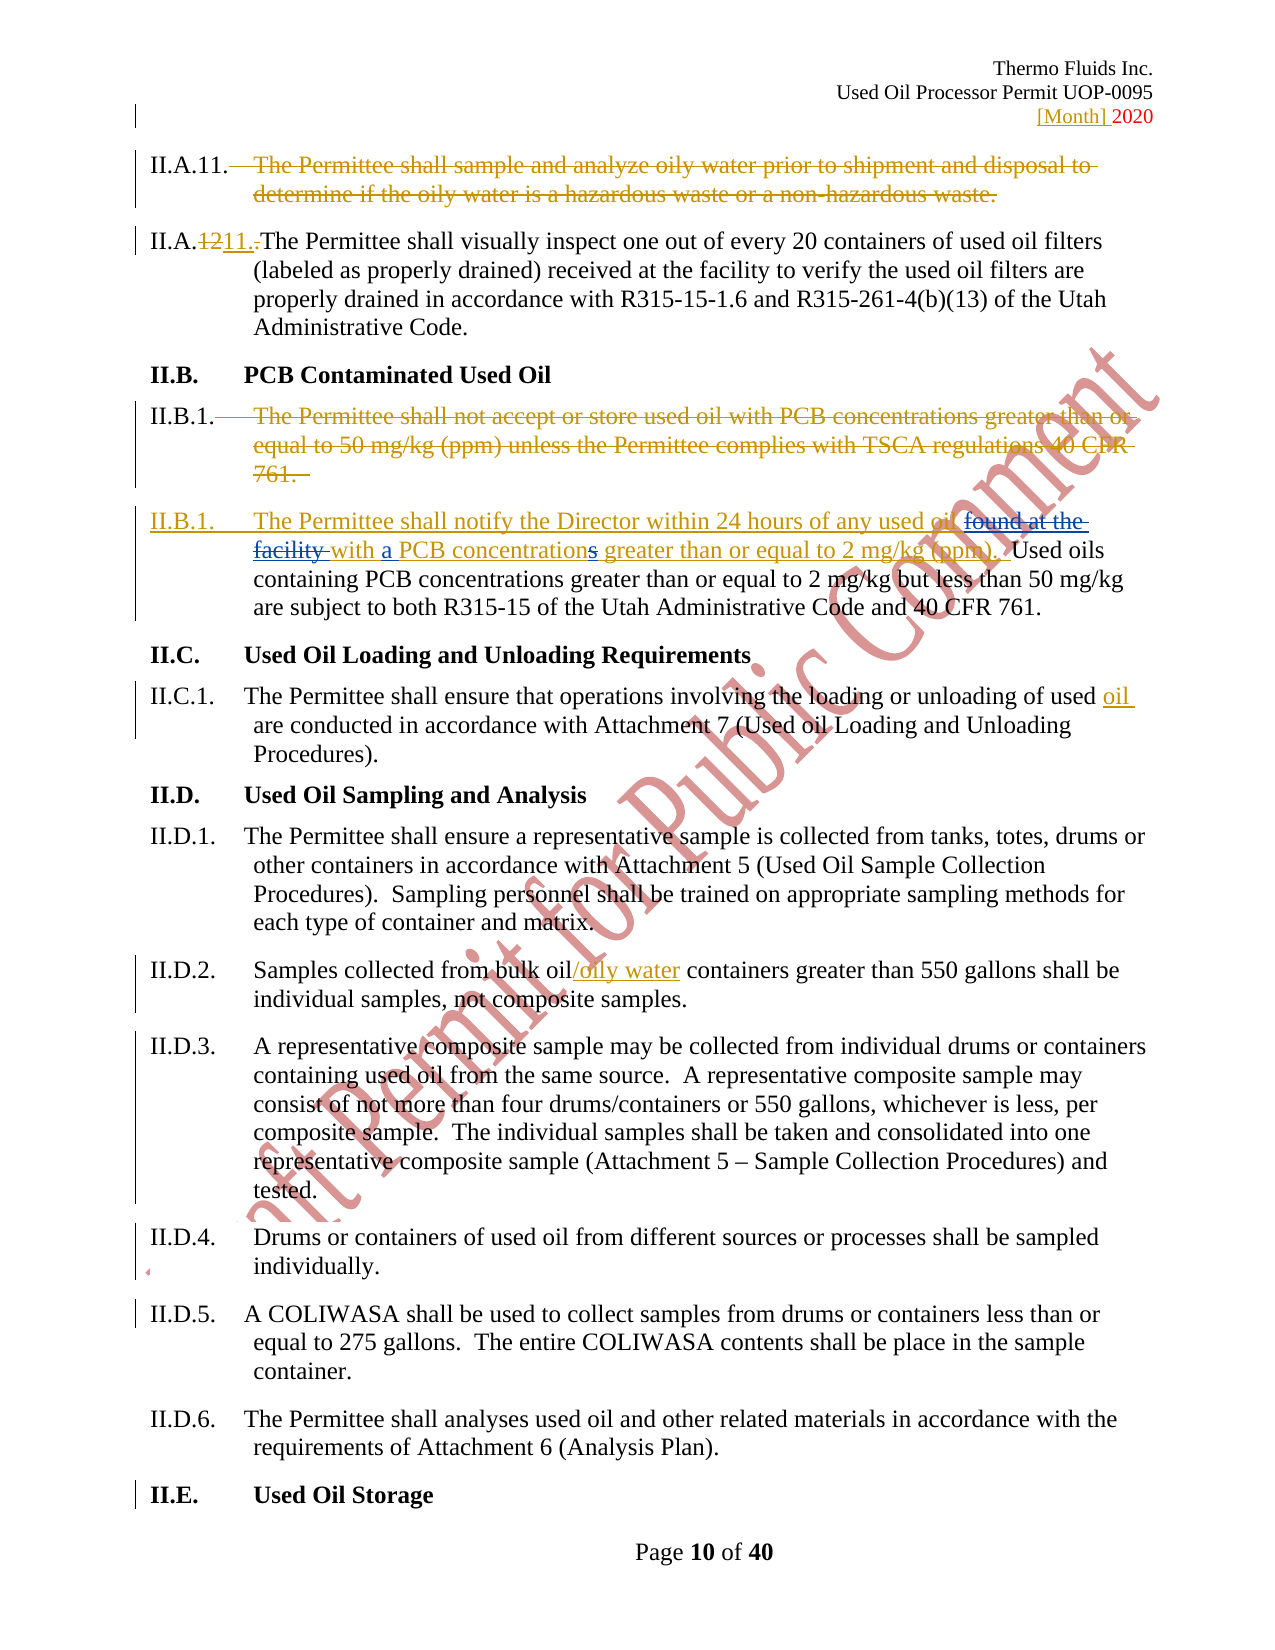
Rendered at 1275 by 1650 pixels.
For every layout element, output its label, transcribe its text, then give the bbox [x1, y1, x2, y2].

list II.D.5. A COLIWASA shall be used to collect samples from drums or containers less than or equal to 275 gallons. The entire COLIWASA contents shall be place in the sample container. [150, 1299, 1153, 1385]
text II.A.The Permittee shall visually inspect one out of every 20 containers of used oil filters (labeled as properly drained) received at the facility to verify the used oil filters are properly drained in accordance with R315-15-1.6 and R315-261-4(b)(13) of the Utah Administrative Code. [150, 226, 1153, 341]
list II.E. Used Oil Storage [150, 1480, 1153, 1509]
text Used oils containing PCB concentrations greater than or equal to 2 mg/kg but less than 50 mg/kg are subject to both R315-15 of the Utah Administrative Code and 40 CFR 761. [150, 506, 1153, 621]
text II.C.1. The Permittee shall ensure that operations involving the loading or unloading of used are conducted in accordance with Attachment 7 (Used oil Loading and Unloading Procedures). [150, 681, 1149, 767]
list II.D.4. Drums or containers of used oil from different sources or processes shall be sampled individually. [150, 1222, 1153, 1280]
text II.C. Used Oil Loading and Unloading Requirements [150, 640, 1153, 669]
text II.B. PCB Contaminated Used Oil [150, 360, 1153, 389]
list II.D.6. The Permittee shall analyses used oil and other related materials in accordance with the requirements of Attachment 6 (Analysis Plan). [150, 1404, 1153, 1461]
list II.D.3. A representative composite sample may be collected from individual drums or containers containing used oil from the same source. A representative composite sample may consist of not more than four drums/containers or 550 gallons, whichever is less, per composite sample. The individual samples shall be taken and consolidated into one representative composite sample (Attachment 5 – Sample Collection Procedures) and tested. [150, 1031, 1153, 1204]
text II.D. Used Oil Sampling and Analysis [150, 780, 1149, 809]
list II.D.1. The Permittee shall ensure a representative sample is collected from tanks, totes, drums or other containers in accordance with Attachment 5 (Used Oil Sample Collection Procedures). Sampling personnel shall be trained on appropriate sampling methods for each type of container and matrix. [150, 821, 1153, 936]
list II.D.2. Samples collected from bulk oil containers greater than 550 gallons shall be individual samples, not composite samples. [150, 955, 1153, 1012]
